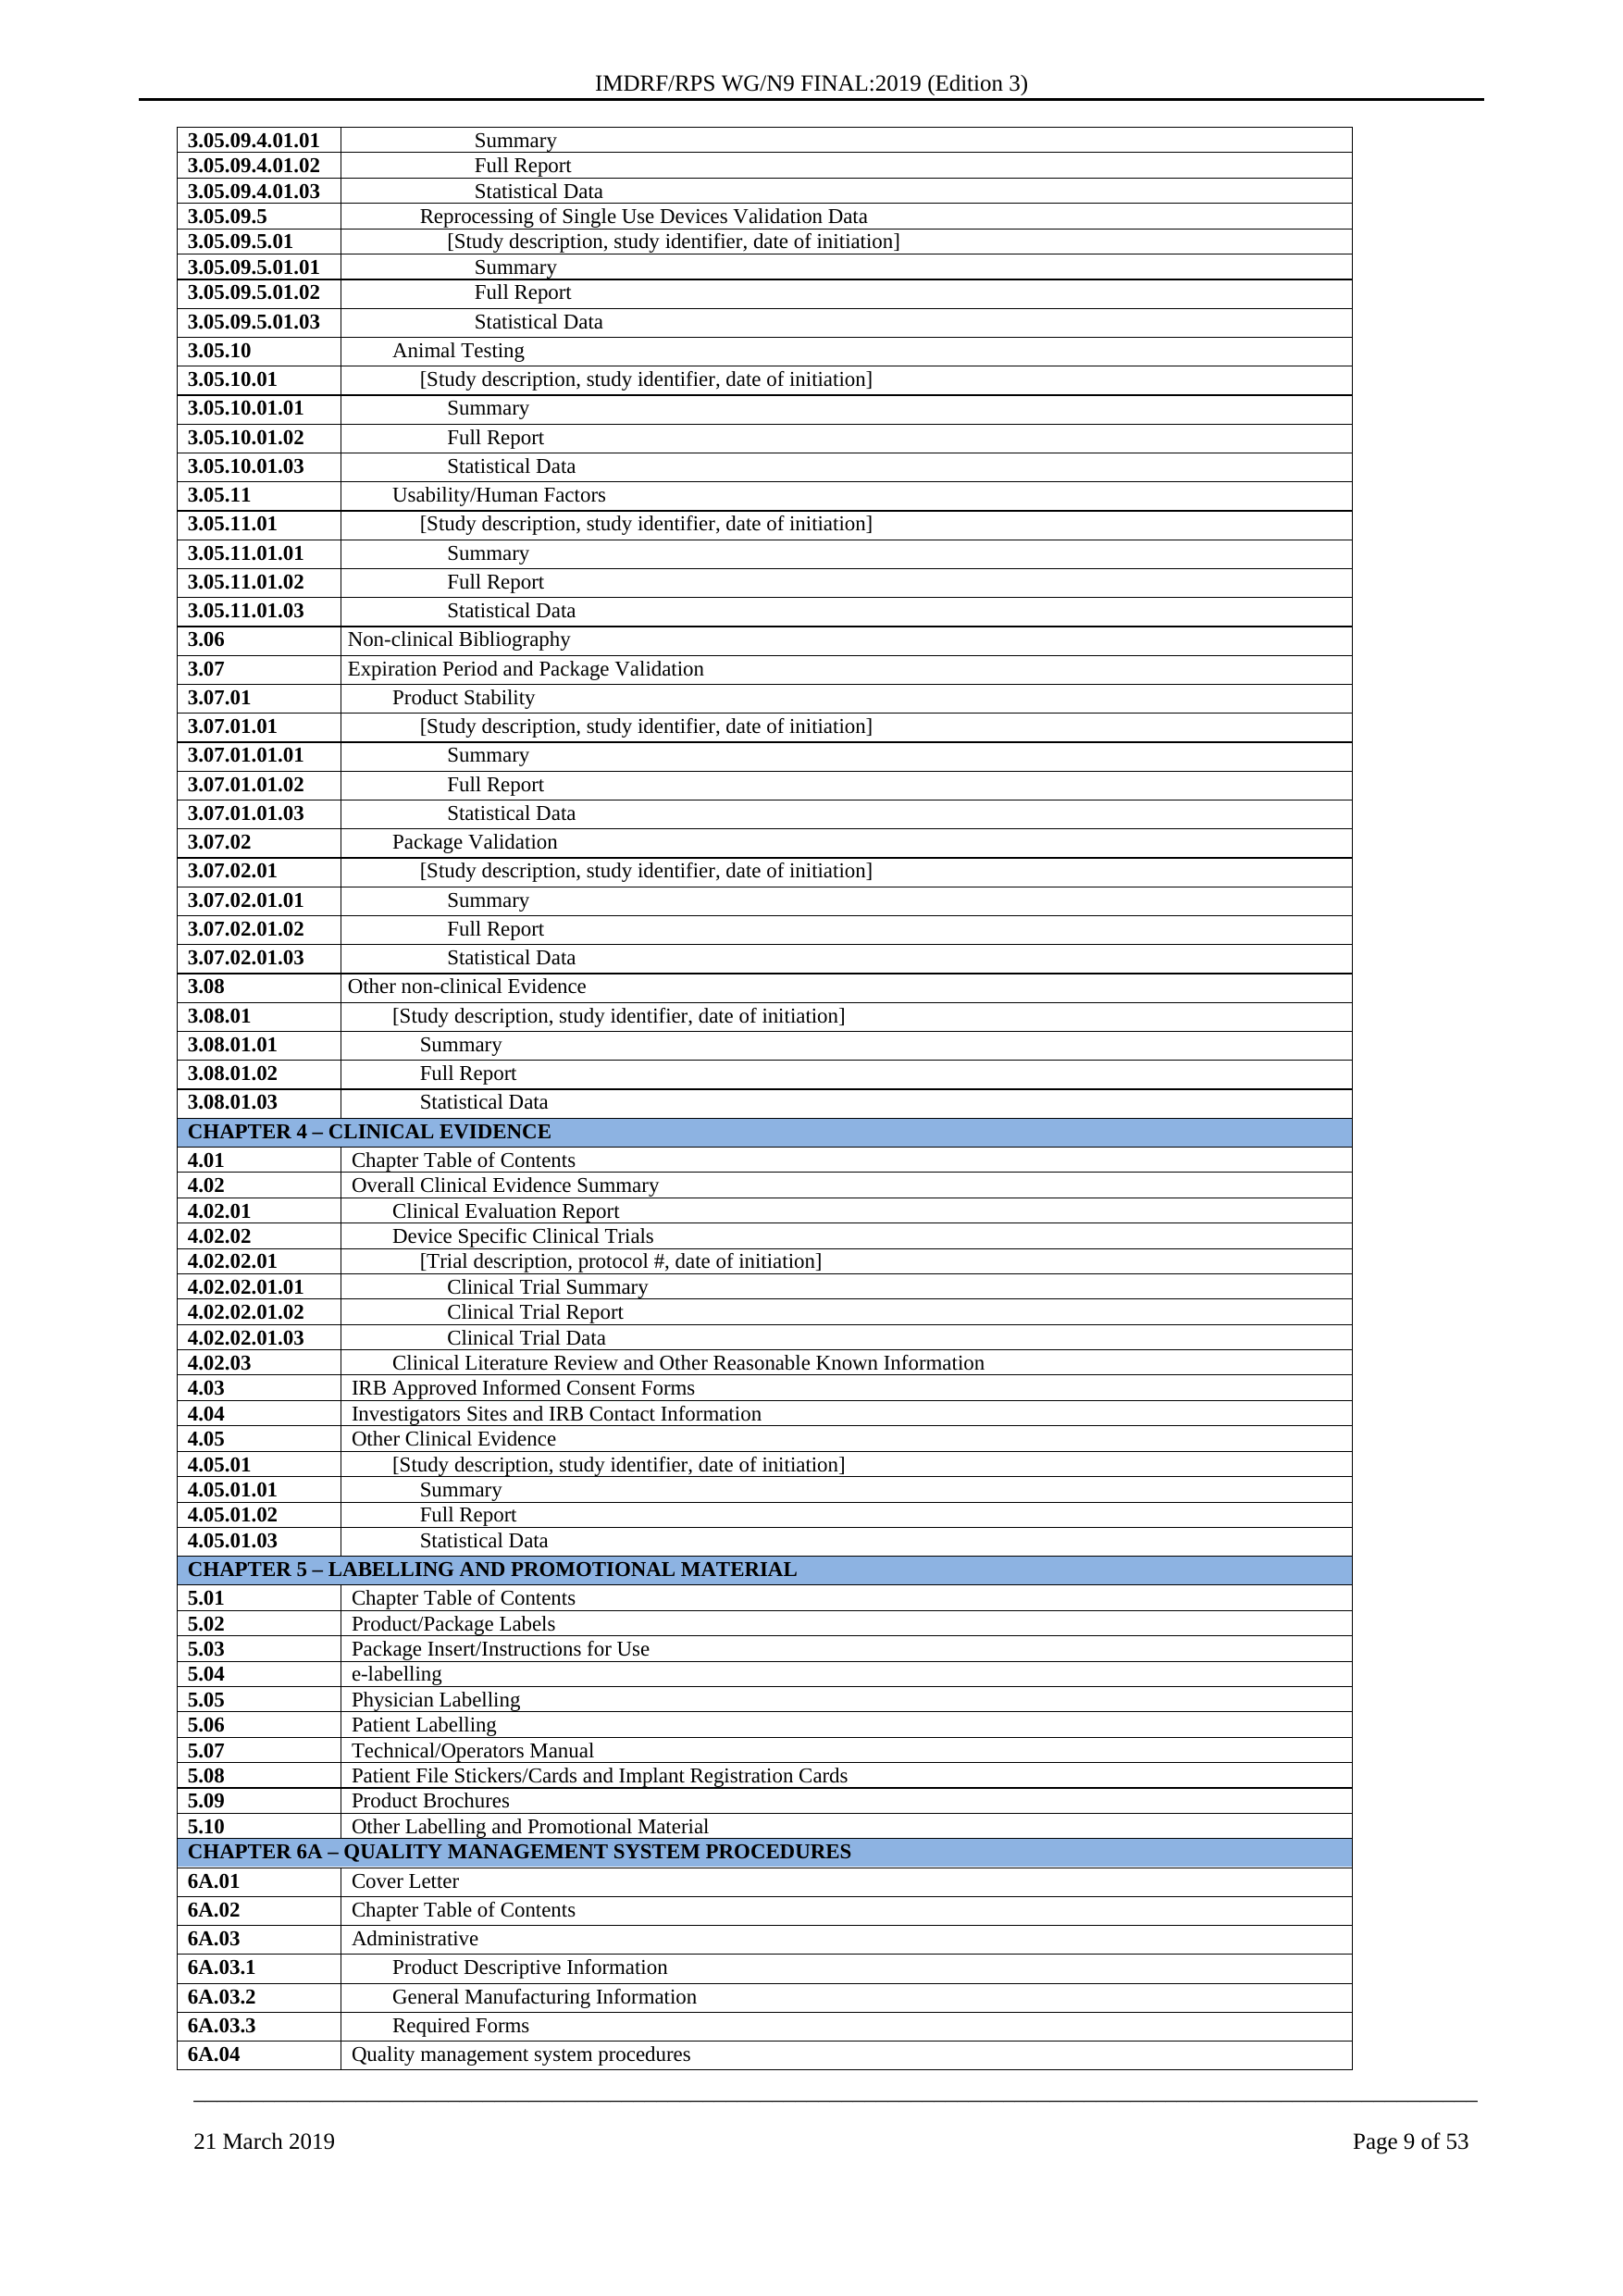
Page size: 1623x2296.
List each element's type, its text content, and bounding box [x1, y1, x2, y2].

table_cell Statistical Data [341, 1528, 1352, 1556]
table_cell Other Clinical Evidence [341, 1426, 1352, 1451]
table_cell 3.05.10 [178, 338, 341, 366]
table_cell 3.08.01.01 [178, 1032, 341, 1060]
table_cell 6A.03.1 [178, 1955, 341, 1982]
table_cell [Study description, study identifier, date of initiation] [341, 512, 1352, 540]
table_cell 4.01 [178, 1148, 341, 1172]
table_cell Package Validation [341, 829, 1352, 857]
table_cell Full Report [341, 425, 1352, 453]
table_cell Full Report [341, 1503, 1352, 1527]
table_cell [Study description, study identifier, date of initiation] [341, 714, 1352, 741]
table_cell Quality management system procedures [341, 2042, 1352, 2069]
table_cell 4.05.01.01 [178, 1477, 341, 1501]
table_cell Chapter Table of Contents [341, 1897, 1352, 1925]
table_cell Statistical Data [341, 1090, 1352, 1118]
table_cell Full Report [341, 569, 1352, 597]
table_cell 3.07 [178, 656, 341, 684]
table_cell 3.07.02.01 [178, 859, 341, 887]
table_cell 4.02.03 [178, 1350, 341, 1374]
table_cell 3.05.11.01 [178, 512, 341, 540]
table_cell 6A.02 [178, 1897, 341, 1925]
table_cell [Study description, study identifier, date of initiation] [341, 1452, 1352, 1476]
table_cell 5.05 [178, 1687, 341, 1711]
table_cell 6A.01 [178, 1868, 341, 1896]
table_cell 4.03 [178, 1375, 341, 1400]
table_cell Technical/Operators Manual [341, 1738, 1352, 1762]
table_cell [Study description, study identifier, date of initiation] [341, 1003, 1352, 1031]
table_cell Clinical Trial Summary [341, 1274, 1352, 1298]
table_cell 4.02.01 [178, 1198, 341, 1222]
table_cell 5.03 [178, 1636, 341, 1660]
table_cell Other Labelling and Promotional Material [341, 1814, 1352, 1838]
table_cell 4.02.02 [178, 1223, 341, 1247]
table_cell [Study description, study identifier, date of initiation] [341, 366, 1352, 394]
table_cell Non-clinical Bibliography [341, 627, 1352, 655]
table_cell Summary [341, 743, 1352, 771]
table_cell 5.10 [178, 1814, 341, 1838]
table_cell 3.05.11 [178, 482, 341, 510]
table_cell [Trial description, protocol #, date of initiation] [341, 1249, 1352, 1273]
table_cell 4.05.01.03 [178, 1528, 341, 1556]
table_cell Patient Labelling [341, 1712, 1352, 1737]
table_cell Full Report [341, 772, 1352, 800]
table_cell 6A.03 [178, 1926, 341, 1954]
table_cell 5.06 [178, 1712, 341, 1737]
table_cell CHAPTER 5 – LABELLING AND PROMOTIONAL MATERIAL [178, 1557, 1352, 1584]
table_cell 3.07.01.01 [178, 714, 341, 741]
table_cell 3.07.02 [178, 829, 341, 857]
table_cell Package Insert/Instructions for Use [341, 1636, 1352, 1660]
table_cell 4.05.01.02 [178, 1503, 341, 1527]
table_cell Statistical Data [341, 309, 1352, 337]
table_cell 3.05.10.01.01 [178, 396, 341, 424]
table_cell 3.05.09.5.01.02 [178, 280, 341, 308]
table_cell [Study description, study identifier, date of initiation] [341, 859, 1352, 887]
table_cell 6A.04 [178, 2042, 341, 2069]
table_cell CHAPTER 4 – CLINICAL EVIDENCE [178, 1119, 1352, 1147]
table_cell 5.04 [178, 1662, 341, 1686]
table_cell 3.05.11.01.01 [178, 540, 341, 568]
table_cell 4.02.02.01.02 [178, 1299, 341, 1324]
table_cell Summary [341, 1032, 1352, 1060]
table_cell Clinical Trial Data [341, 1325, 1352, 1349]
table_cell 3.07.02.01.02 [178, 916, 341, 944]
table_cell 6A.03.2 [178, 1984, 341, 2012]
table_cell 3.07.01 [178, 685, 341, 713]
table_cell 4.02.02.01 [178, 1249, 341, 1273]
table_cell 3.06 [178, 627, 341, 655]
table_cell 3.05.10.01.02 [178, 425, 341, 453]
table_cell 3.05.09.5.01.01 [178, 254, 341, 279]
table_cell Reprocessing of Single Use Devices Validation Data [341, 204, 1352, 229]
table_cell Animal Testing [341, 338, 1352, 366]
table_cell 3.08.01.02 [178, 1061, 341, 1088]
table_cell 3.05.09.4.01.02 [178, 153, 341, 178]
table_cell 3.05.09.5 [178, 204, 341, 229]
table_cell 5.01 [178, 1585, 341, 1610]
table_cell Statistical Data [341, 598, 1352, 626]
table_cell Overall Clinical Evidence Summary [341, 1173, 1352, 1198]
table_cell 3.05.10.01 [178, 366, 341, 394]
table_cell Product/Package Labels [341, 1611, 1352, 1635]
table_cell Expiration Period and Package Validation [341, 656, 1352, 684]
table_cell Summary [341, 540, 1352, 568]
table_cell Summary [341, 128, 1352, 152]
table_cell Usability/Human Factors [341, 482, 1352, 510]
table_cell e-labelling [341, 1662, 1352, 1686]
table_cell 4.02.02.01.01 [178, 1274, 341, 1298]
table_cell Other non-clinical Evidence [341, 974, 1352, 1002]
table_cell Device Specific Clinical Trials [341, 1223, 1352, 1247]
table_cell 3.08.01.03 [178, 1090, 341, 1118]
table_cell 4.04 [178, 1401, 341, 1425]
table_cell Summary [341, 887, 1352, 915]
table_cell 4.02 [178, 1173, 341, 1198]
table_cell CHAPTER 6A – QUALITY MANAGEMENT SYSTEM PROCEDURES [178, 1839, 1352, 1867]
table_cell 6A.03.3 [178, 2013, 341, 2041]
table_cell IRB Approved Informed Consent Forms [341, 1375, 1352, 1400]
table_cell 3.05.11.01.03 [178, 598, 341, 626]
table_cell 4.05 [178, 1426, 341, 1451]
table_cell 3.07.02.01.03 [178, 945, 341, 973]
table_cell Physician Labelling [341, 1687, 1352, 1711]
table_cell Statistical Data [341, 945, 1352, 973]
table_cell 3.05.11.01.02 [178, 569, 341, 597]
table_cell Summary [341, 254, 1352, 279]
table_cell Administrative [341, 1926, 1352, 1954]
table_cell Clinical Evaluation Report [341, 1198, 1352, 1222]
table_cell 3.05.09.5.01 [178, 230, 341, 254]
table_cell 3.05.09.4.01.03 [178, 179, 341, 203]
table_cell Chapter Table of Contents [341, 1148, 1352, 1172]
table_cell 3.08.01 [178, 1003, 341, 1031]
table_cell 3.07.01.01.03 [178, 800, 341, 828]
table_cell 5.08 [178, 1763, 341, 1787]
table_cell Full Report [341, 1061, 1352, 1088]
table_cell 3.07.02.01.01 [178, 887, 341, 915]
table_cell 5.02 [178, 1611, 341, 1635]
table_cell Required Forms [341, 2013, 1352, 2041]
table_cell General Manufacturing Information [341, 1984, 1352, 2012]
table_cell 3.07.01.01.01 [178, 743, 341, 771]
table_cell Clinical Trial Report [341, 1299, 1352, 1324]
table_cell 5.07 [178, 1738, 341, 1762]
table_cell 5.09 [178, 1789, 341, 1813]
table_cell Investigators Sites and IRB Contact Information [341, 1401, 1352, 1425]
table_cell 3.05.10.01.03 [178, 453, 341, 481]
table_cell Summary [341, 396, 1352, 424]
table_cell Full Report [341, 916, 1352, 944]
table_cell Summary [341, 1477, 1352, 1501]
table_cell 3.07.01.01.02 [178, 772, 341, 800]
table_cell Full Report [341, 280, 1352, 308]
table_cell 4.05.01 [178, 1452, 341, 1476]
table_cell 4.02.02.01.03 [178, 1325, 341, 1349]
table_cell Chapter Table of Contents [341, 1585, 1352, 1610]
table_cell Product Descriptive Information [341, 1955, 1352, 1982]
table_cell 3.05.09.5.01.03 [178, 309, 341, 337]
table_cell Statistical Data [341, 800, 1352, 828]
table_cell Full Report [341, 153, 1352, 178]
table_cell 3.05.09.4.01.01 [178, 128, 341, 152]
table_cell Cover Letter [341, 1868, 1352, 1896]
table_cell Patient File Stickers/Cards and Implant Registration Cards [341, 1763, 1352, 1787]
table_cell Product Brochures [341, 1789, 1352, 1813]
table_cell Statistical Data [341, 179, 1352, 203]
table_cell Product Stability [341, 685, 1352, 713]
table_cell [341, 230, 1352, 254]
table_cell 3.08 [178, 974, 341, 1002]
table_cell Clinical Literature Review and Other Reasonable Known Information [341, 1350, 1352, 1374]
table_cell Statistical Data [341, 453, 1352, 481]
